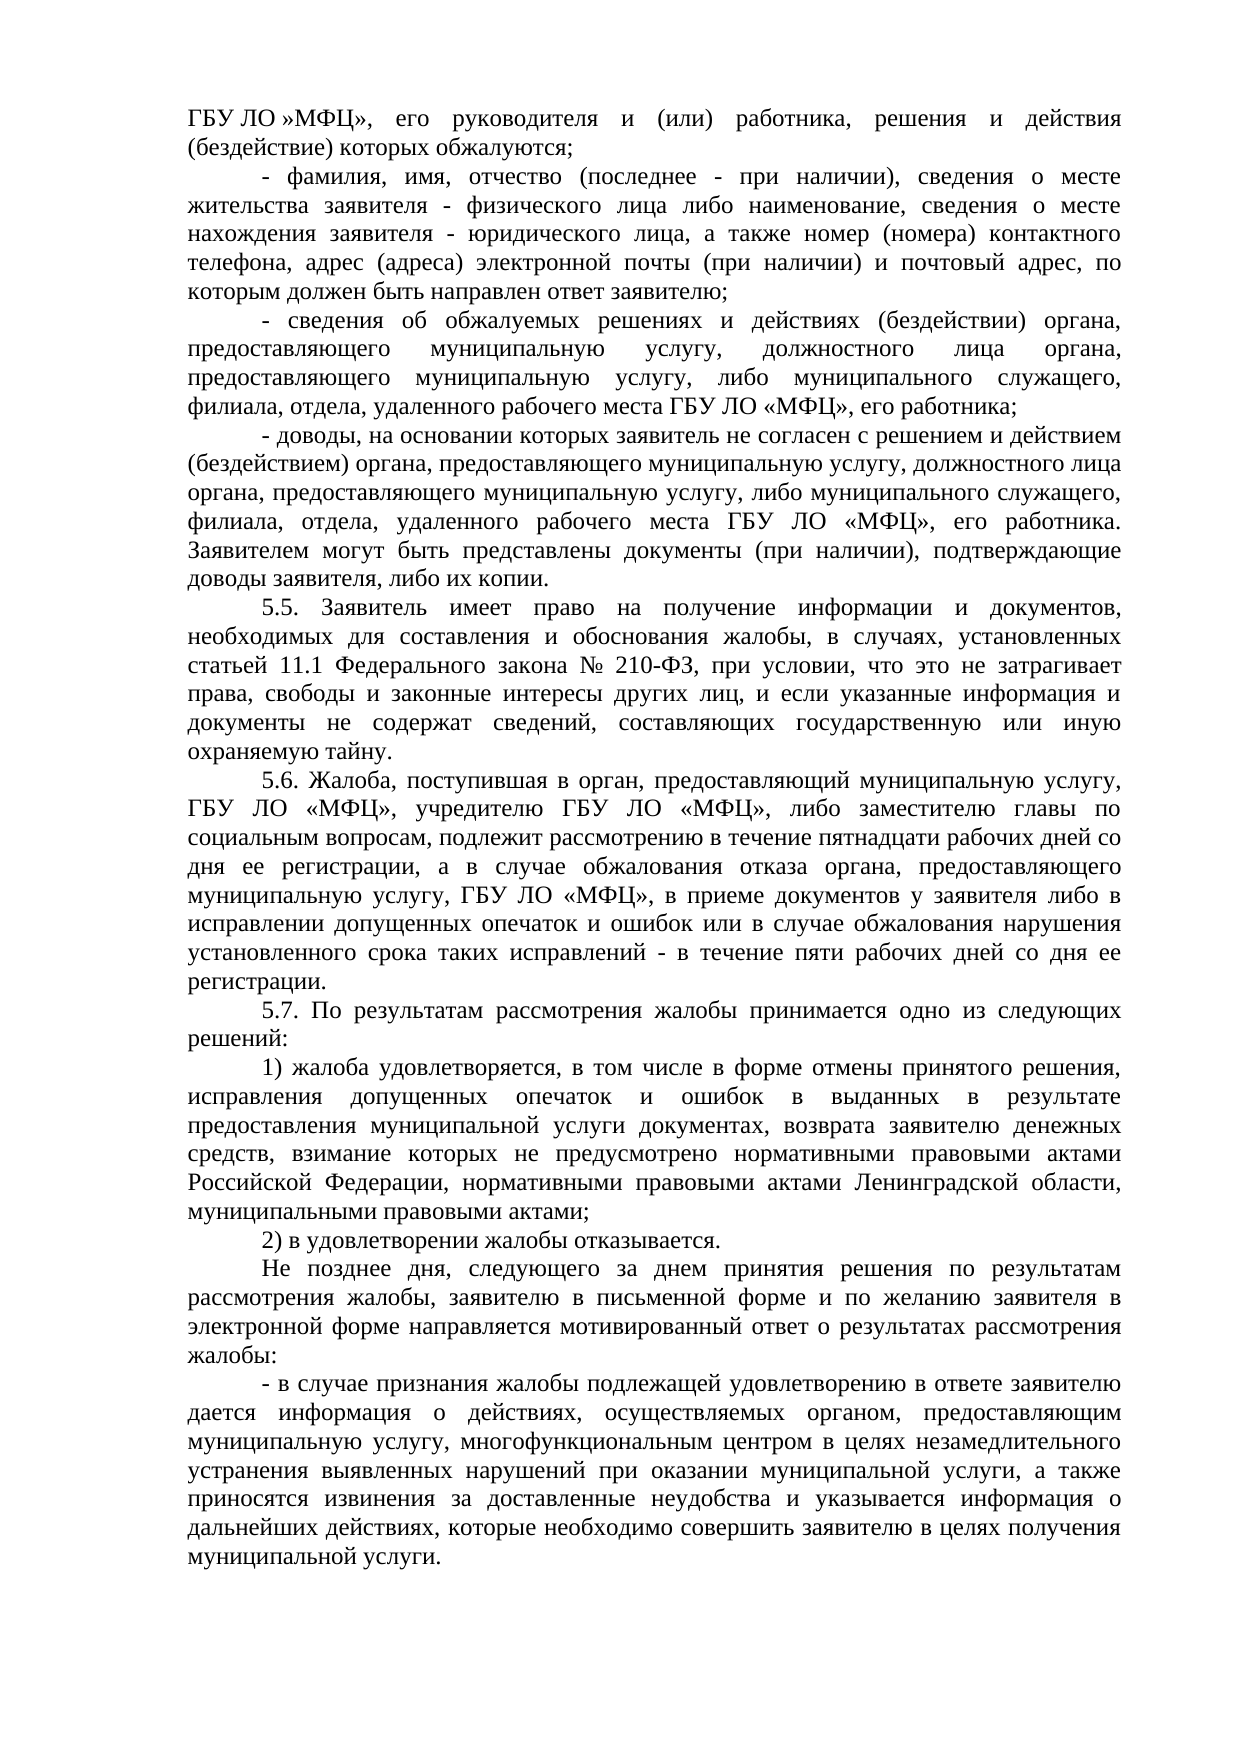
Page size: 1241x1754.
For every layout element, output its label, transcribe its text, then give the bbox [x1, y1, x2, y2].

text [187, 103, 1122, 161]
text - сведения об обжалуемых решениях и действиях (бездействии) органа, предоставляющего муниципальную услугу, должностного лица органа, предоставляющего муниципальную услугу, либо муниципального служащего, филиала, отдела, удаленного рабочего места ГБУ ЛО «МФЦ», его работника; [187, 305, 1122, 420]
text Не позднее дня, следующего за днем принятия решения по результатам рассмотрения жалобы, заявителю в письменной форме и по желанию заявителя в электронной форме направляется мотивированный ответ о результатах рассмотрения жалобы: [187, 1253, 1122, 1368]
text 5.5. Заявитель имеет право на получение информации и документов, необходимых для составления и обоснования жалобы, в случаях, установленных статьей 11.1 Федерального закона № 210-ФЗ, при условии, что это не затрагивает права, свободы и законные интересы других лиц, и если указанные информация и документы не содержат сведений, составляющих государственную или иную охраняемую тайну. [187, 592, 1122, 765]
text - доводы, на основании которых заявитель не согласен с решением и действием (бездействием) органа, предоставляющего муниципальную услугу, должностного лица органа, предоставляющего муниципальную услугу, либо муниципального служащего, филиала, отдела, удаленного рабочего места ГБУ ЛО «МФЦ», его работника. Заявителем могут быть представлены документы (при наличии), подтверждающие доводы заявителя, либо их копии. [187, 420, 1122, 592]
text 5.6. Жалоба, поступившая в орган, предоставляющий муниципальную услугу, ГБУ ЛО «МФЦ», учредителю ГБУ ЛО «МФЦ», либо заместителю главы по социальным вопросам, подлежит рассмотрению в течение пятнадцати рабочих дней со дня ее регистрации, а в случае обжалования отказа органа, предоставляющего муниципальную услугу, ГБУ ЛО «МФЦ», в приеме документов у заявителя либо в исправлении допущенных опечаток и ошибок или в случае обжалования нарушения установленного срока таких исправлений - в течение пяти рабочих дней со дня ее регистрации. [187, 765, 1122, 995]
text 5.7. По результатам рассмотрения жалобы принимается одно из следующих решений: [187, 995, 1122, 1052]
text 1) жалоба удовлетворяется, в том числе в форме отмены принятого решения, исправления допущенных опечаток и ошибок в выданных в результате предоставления муниципальной услуги документах, возврата заявителю денежных средств, взимание которых не предусмотрено нормативными правовыми актами Российской Федерации, нормативными правовыми актами Ленинградской области, муниципальными правовыми актами; [187, 1052, 1122, 1225]
text 2) в удовлетворении жалобы отказывается. [187, 1225, 1122, 1253]
text - фамилия, имя, отчество (последнее - при наличии), сведения о месте жительства заявителя - физического лица либо наименование, сведения о месте нахождения заявителя - юридического лица, а также номер (номера) контактного телефона, адрес (адреса) электронной почты (при наличии) и почтовый адрес, по которым должен быть направлен ответ заявителю; [187, 161, 1122, 305]
text - в случае признания жалобы подлежащей удовлетворению в ответе заявителю дается информация о действиях, осуществляемых органом, предоставляющим муниципальную услугу, многофункциональным центром в целях незамедлительного устранения выявленных нарушений при оказании муниципальной услуги, а также приносятся извинения за доставленные неудобства и указывается информация о дальнейших действиях, которые необходимо совершить заявителю в целях получения муниципальной услуги. [187, 1368, 1122, 1570]
